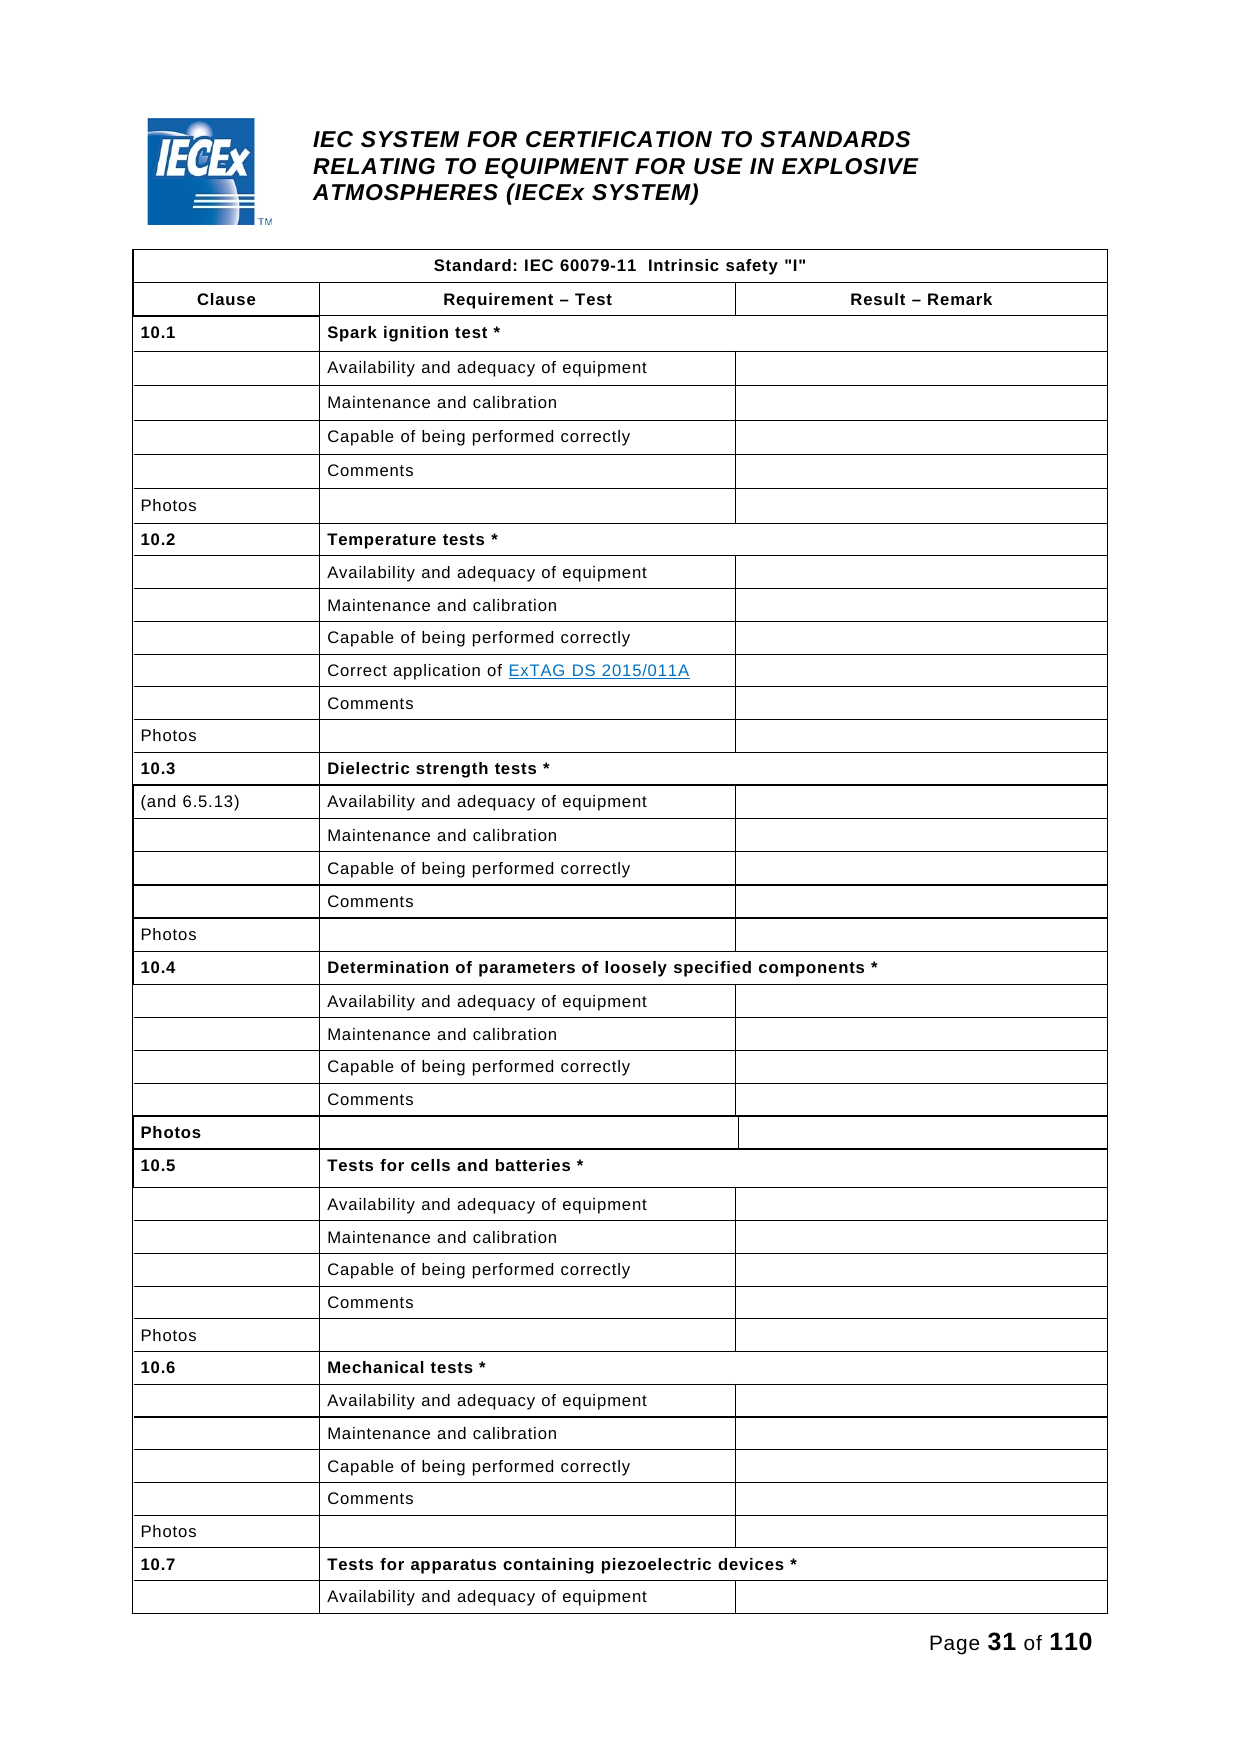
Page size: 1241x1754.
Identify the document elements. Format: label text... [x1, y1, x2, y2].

table_cell Spark ignition test * [320, 316, 1107, 351]
table_cell Comments [320, 1084, 735, 1115]
table_cell [736, 556, 1107, 588]
table_cell 10.7 [133, 1548, 319, 1580]
table_cell [736, 985, 1107, 1017]
table_cell Capable of being performed correctly [320, 421, 735, 454]
table_cell (and 6.5.13) [134, 786, 319, 818]
table_cell Capable of being performed correctly [320, 1051, 735, 1082]
table_cell [133, 352, 319, 385]
table_cell [133, 1483, 319, 1514]
table_cell Comments [320, 455, 735, 488]
table_cell Photos [133, 489, 319, 523]
table_cell Photos [133, 1516, 319, 1547]
table_cell [133, 556, 319, 588]
table_cell [133, 1581, 319, 1613]
table_cell [133, 1385, 319, 1416]
table_cell [736, 1018, 1107, 1050]
table_cell [736, 687, 1107, 719]
table_cell [736, 1483, 1107, 1514]
table_cell [133, 1287, 319, 1318]
table_cell Comments [320, 1483, 735, 1514]
table_cell [736, 852, 1107, 884]
table_cell [736, 1418, 1107, 1449]
table_cell [736, 421, 1107, 454]
table_cell Result – Remark [736, 283, 1107, 315]
table_cell [133, 1450, 319, 1482]
table_cell [320, 489, 735, 523]
table_cell Mechanical tests * [320, 1352, 1107, 1384]
table_cell [736, 919, 1107, 951]
table_cell [736, 1188, 1107, 1220]
table_cell [736, 455, 1107, 488]
table_cell [133, 421, 319, 454]
table_cell [133, 455, 319, 488]
table_cell Comments [320, 687, 735, 719]
table_header Standard: IEC 60079-11 Intrinsic safety "I" [134, 250, 1107, 282]
table_cell 10.2 [133, 524, 319, 555]
table_cell Maintenance and calibration [320, 589, 735, 621]
table_cell Capable of being performed correctly [320, 1254, 735, 1286]
table_cell 10.1 [133, 317, 319, 351]
table_cell Availability and adequacy of equipment [320, 352, 735, 385]
table_cell [134, 886, 319, 917]
table_cell [133, 622, 319, 653]
table_cell Photos [133, 1319, 319, 1351]
table_cell [320, 1516, 735, 1547]
table_cell Dielectric strength tests * [320, 753, 1107, 784]
table_cell Clause [134, 283, 319, 315]
table_cell [133, 1188, 319, 1220]
table_cell [736, 655, 1107, 686]
table_cell [736, 489, 1107, 523]
table_cell [736, 1051, 1107, 1082]
table_cell [320, 1319, 735, 1351]
table_cell [736, 1084, 1107, 1115]
table_cell 10.3 [133, 753, 319, 784]
table_cell [133, 1221, 319, 1253]
table_cell [736, 1516, 1107, 1547]
table_cell Photos [134, 1117, 319, 1148]
table_cell Availability and adequacy of equipment [320, 1188, 735, 1220]
table_cell [133, 1084, 319, 1115]
table_cell Capable of being performed correctly [320, 622, 735, 653]
table_cell [736, 720, 1107, 752]
table_cell [320, 919, 735, 951]
table_cell Availability and adequacy of equipment [320, 1385, 735, 1416]
table_cell [736, 786, 1107, 818]
table_cell Capable of being performed correctly [320, 852, 735, 884]
table_cell [133, 589, 319, 621]
table_cell Determination of parameters of loosely specified components * [320, 952, 1107, 984]
table_cell Photos [133, 720, 319, 752]
table_cell [736, 1581, 1107, 1613]
table_cell Photos [134, 919, 319, 951]
table_cell [133, 1254, 319, 1286]
table_cell Maintenance and calibration [320, 1418, 735, 1449]
table_cell Maintenance and calibration [320, 1018, 735, 1050]
table_cell Tests for cells and batteries * [320, 1150, 1107, 1187]
table_cell Capable of being performed correctly [320, 1450, 735, 1482]
table_cell [320, 720, 735, 752]
table_cell [736, 886, 1107, 917]
picture [147, 118, 272, 225]
table_cell [133, 655, 319, 686]
table_cell 10.4 [134, 952, 319, 984]
table_cell [134, 852, 319, 884]
table_cell [133, 386, 319, 419]
table_cell Availability and adequacy of equipment [320, 985, 735, 1017]
table_cell Maintenance and calibration [320, 386, 735, 419]
table_cell Availability and adequacy of equipment [320, 556, 735, 588]
table_cell Requirement – Test [320, 283, 735, 315]
table_cell [736, 589, 1107, 621]
table_cell [736, 819, 1107, 851]
table_cell [133, 1417, 319, 1449]
table_cell [736, 1319, 1107, 1351]
table_cell [736, 1385, 1107, 1416]
table_cell Availability and adequacy of equipment [320, 1581, 735, 1613]
table_cell [736, 386, 1107, 419]
table_cell Tests for apparatus containing piezoelectric devices * [320, 1548, 1107, 1580]
table_cell 10.6 [133, 1352, 319, 1384]
table_cell 10.5 [134, 1150, 319, 1187]
table_cell [736, 1254, 1107, 1286]
table_cell [736, 352, 1107, 385]
table_cell [133, 687, 319, 719]
table_cell [133, 985, 319, 1017]
table_cell [134, 819, 319, 851]
table_cell [736, 1221, 1107, 1253]
table_cell [736, 1450, 1107, 1482]
table_cell [739, 1117, 1107, 1148]
table_cell [320, 1117, 738, 1148]
table_cell [133, 1051, 319, 1082]
table_cell Maintenance and calibration [320, 1221, 735, 1253]
table_cell Comments [320, 886, 735, 917]
table_cell [133, 1018, 319, 1050]
table_cell Availability and adequacy of equipment [320, 786, 735, 818]
table_cell [736, 1287, 1107, 1318]
table_cell Comments [320, 1287, 735, 1318]
table_cell Temperature tests * [320, 524, 1107, 555]
table_cell Correct application of ExTAG DS 2015/011A [320, 655, 735, 686]
table_cell [736, 622, 1107, 653]
table_cell Maintenance and calibration [320, 819, 735, 851]
